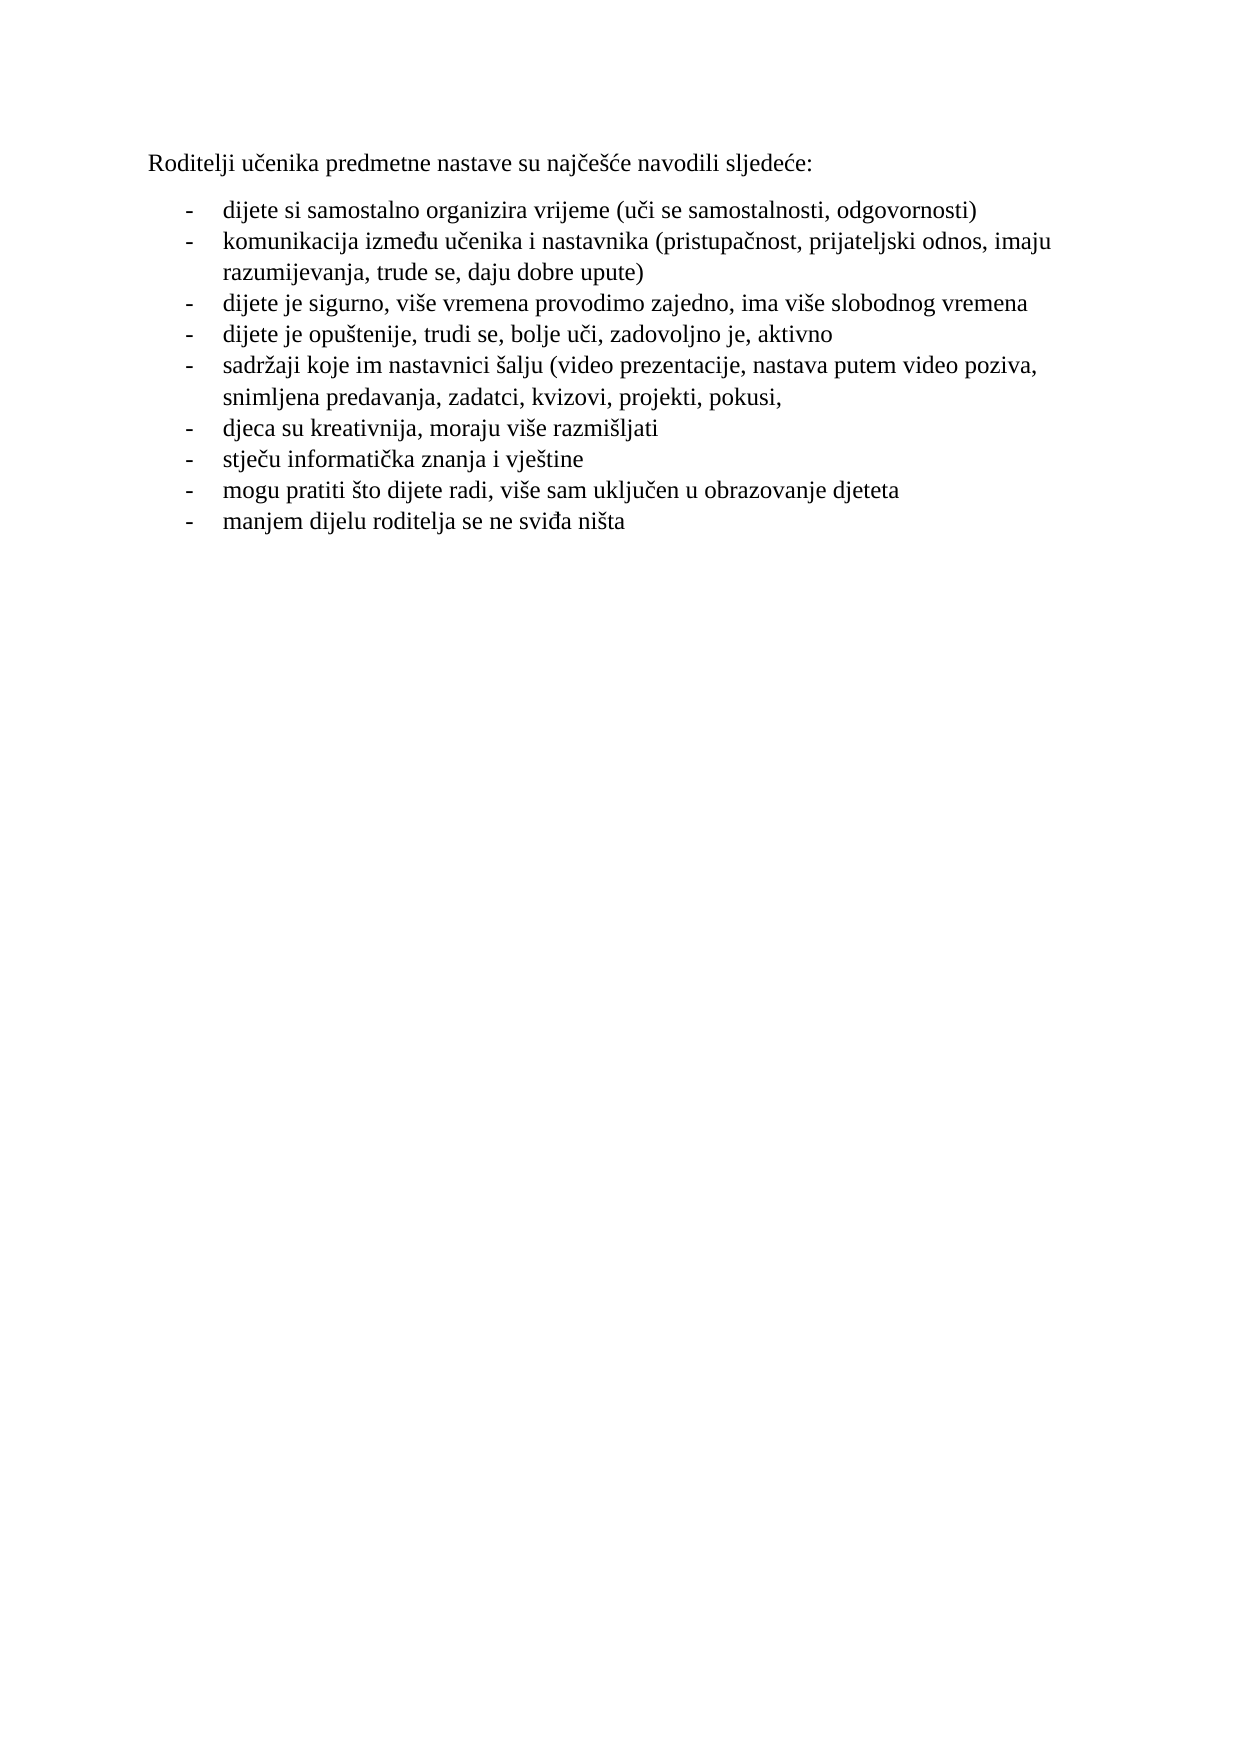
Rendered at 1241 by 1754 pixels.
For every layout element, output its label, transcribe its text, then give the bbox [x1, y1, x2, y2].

list sadržaji koje im nastavnici šalju (video prezentacije, nastava putem video poziva, snimljena predavanja, zadatci, kvizovi, projekti, pokusi, [185, 351, 1093, 410]
list dijete je sigurno, više vremena provodimo zajedno, ima više slobodnog vremena [185, 288, 1093, 317]
text Roditelji učenika predmetne nastave su najčešće navodili sljedeće: [148, 148, 1093, 176]
list djeca su kreativnija, moraju više razmišljati [185, 413, 1093, 441]
list stječu informatička znanja i vještine [185, 444, 1093, 472]
list dijete si samostalno organizira vrijeme (uči se samostalnosti, odgovornosti) [185, 195, 1093, 224]
list dijete je opuštenije, trudi se, bolje uči, zadovoljno je, aktivno [185, 319, 1093, 348]
list komunikacija između učenika i nastavnika (pristupačnost, prijateljski odnos, imaju razumijevanja, trude se, daju dobre upute) [185, 226, 1093, 286]
list mogu pratiti što dijete radi, više sam uključen u obrazovanje djeteta [185, 475, 1093, 503]
list manjem dijelu roditelja se ne sviđa ništa [185, 506, 1093, 534]
